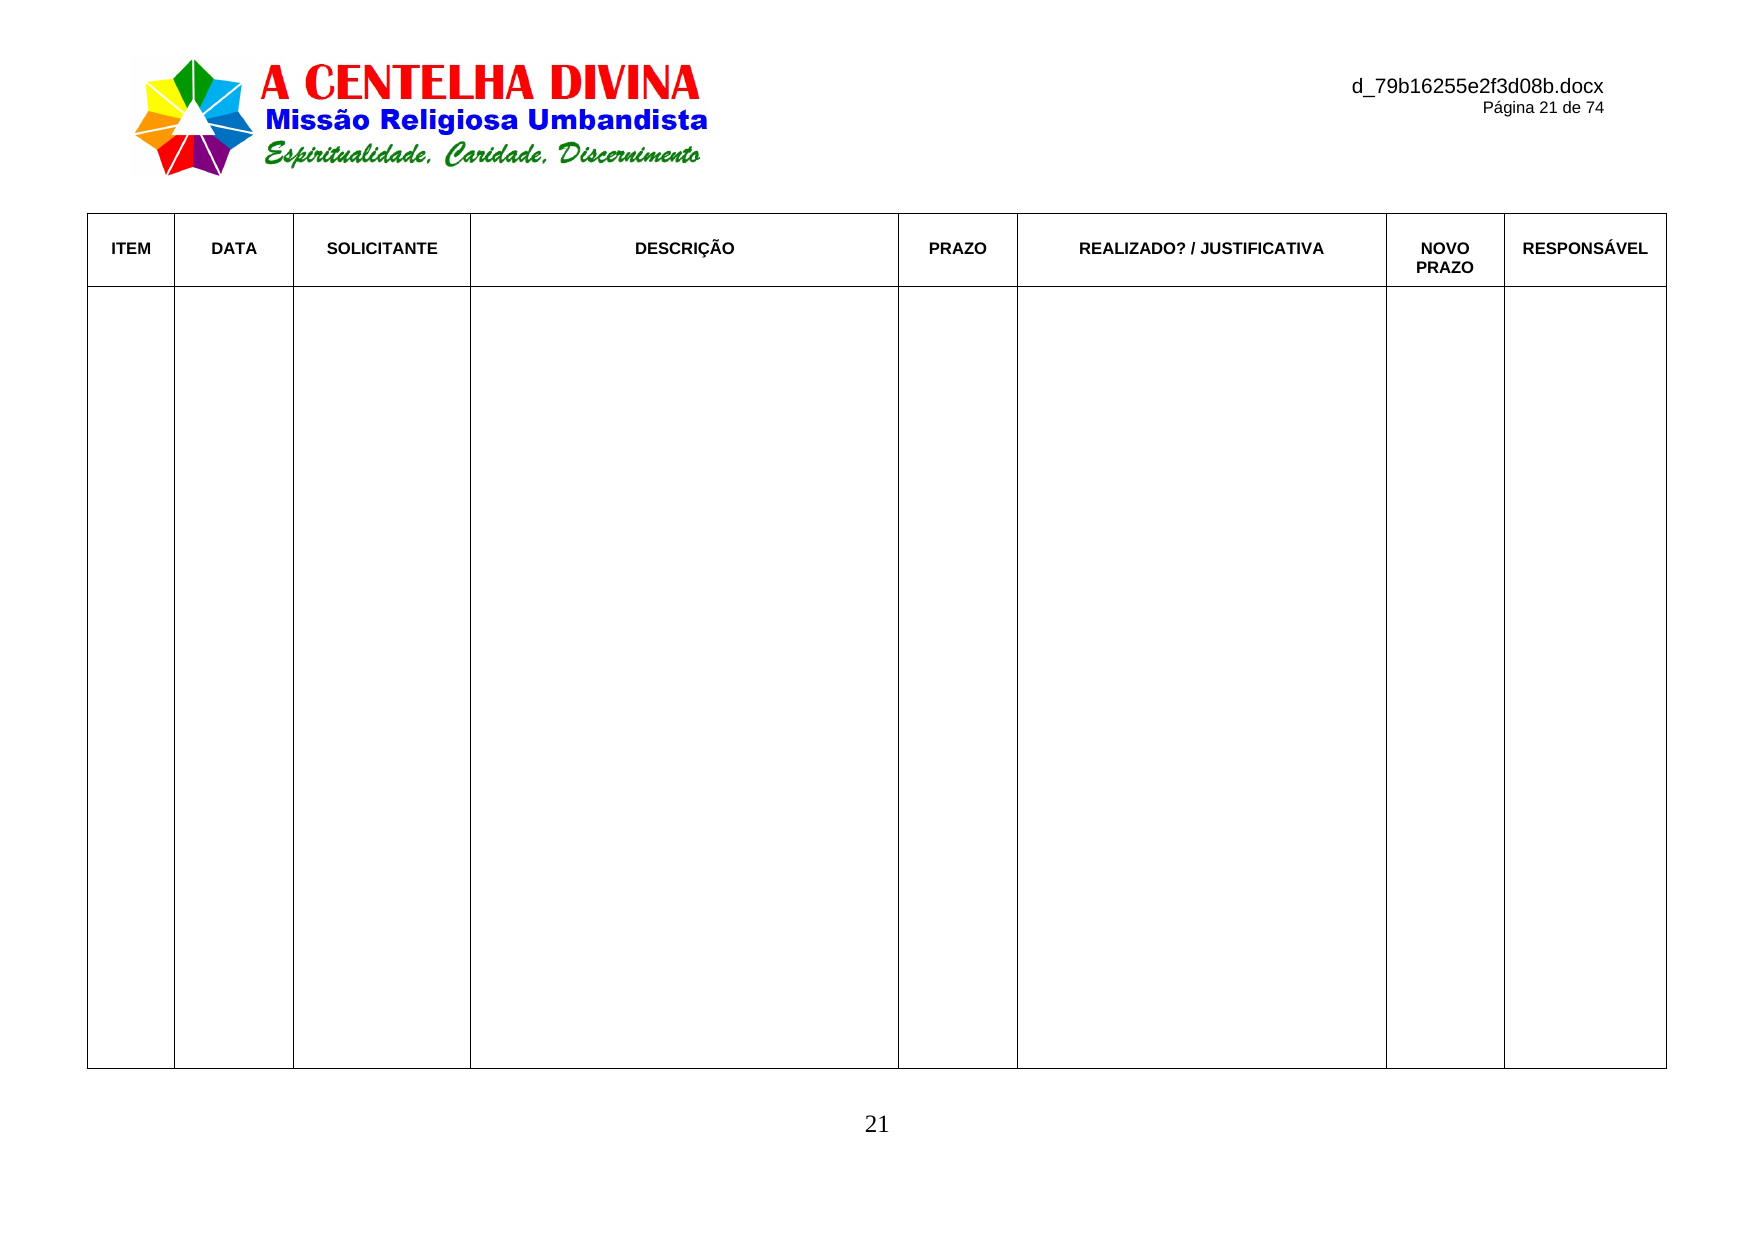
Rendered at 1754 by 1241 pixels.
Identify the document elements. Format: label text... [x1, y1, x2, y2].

table_cell [1505, 287, 1666, 1068]
table_cell [175, 287, 293, 1068]
table_header SOLICITANTE [294, 214, 470, 286]
table_header REALIZADO? / JUSTIFICATIVA [1018, 214, 1386, 286]
table_cell [1018, 287, 1386, 1068]
table_header DATA [175, 214, 293, 286]
table_header PRAZO [899, 214, 1017, 286]
table_header DESCRIÇÃO [471, 214, 898, 286]
picture [131, 56, 715, 178]
table_cell [471, 287, 898, 1068]
table_cell [88, 287, 174, 1068]
table_header ITEM [88, 214, 174, 286]
table_cell [1387, 287, 1504, 1068]
table_cell [294, 287, 470, 1068]
table_cell [899, 287, 1017, 1068]
table_header NOVO PRAZO [1387, 214, 1504, 286]
table_header RESPONSÁVEL [1505, 214, 1666, 286]
